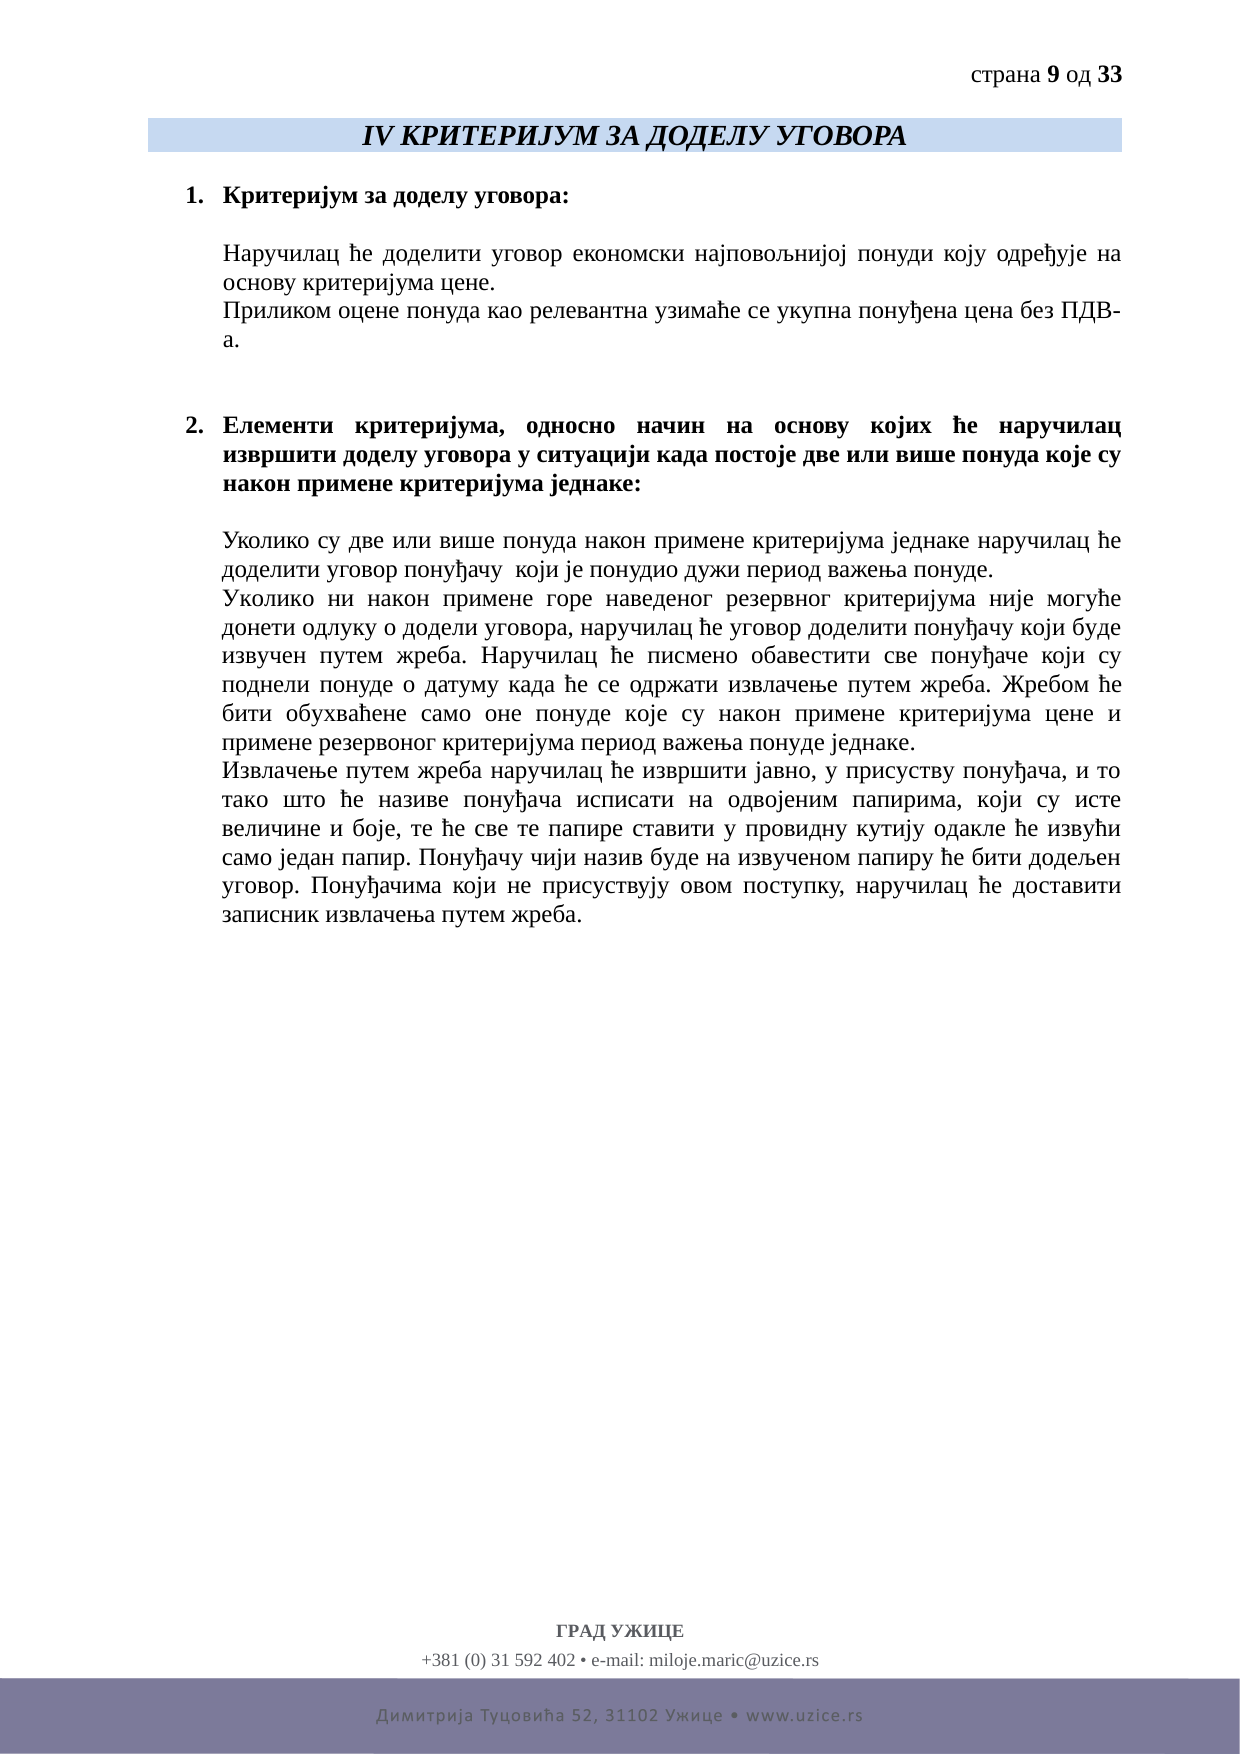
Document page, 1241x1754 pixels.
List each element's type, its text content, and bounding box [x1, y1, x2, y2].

picture [0, 1677, 1240, 1754]
text Наручилац ће доделити уговор економски најповољнијој понуди коју одређује на основу критеријума цене. [223, 238, 1122, 295]
text Уколико ни након примене горе наведеног резервног критеријума није могуће донети одлуку о додели уговора, наручилац ће уговор доделити понуђачу који буде извучен путем жреба. Наручилац ће писмено обавестити све понуђаче који су поднели понуде о датуму када ће се одржати извлачење путем жреба. Жребом ће бити обухваћене само оне понуде које су након примене критеријума цене и примене резервоног критеријума период важења понуде једнаке. [222, 583, 1122, 755]
list Критеријум за доделу уговора: [185, 180, 1122, 209]
list Елементи критеријума, односно начин на основу којих ће наручилац извршити доделу уговора у ситуацији када постоје две или више понуда које су након примене критеријума једнаке: [185, 410, 1122, 497]
text Приликом оцене понуда као релевантна узимаће се укупна понуђена цена без ПДВ-а. [223, 295, 1122, 353]
text Уколико су две или више понуда након примене критеријума једнаке наручилац ће доделити уговор понуђачу који је понудио дужи период важења понуде. [222, 525, 1122, 583]
text IV КРИТЕРИЈУМ ЗА ДОДЕЛУ УГОВОРА [148, 118, 1122, 152]
text Извлачење путем жреба наручилац ће извршити јавно, у присуству понуђача, и то тако што ће називе понуђача исписати на одвојеним папирима, који су исте величине и боје, те ће све те папире ставити у провидну кутију одакле ће извући само један папир. Понуђачу чији назив буде на извученом папиру ће бити додељен уговор. Понуђачима који не присуствују овом поступку, наручилац ће доставити записник извлачења путем жреба. [222, 755, 1122, 928]
